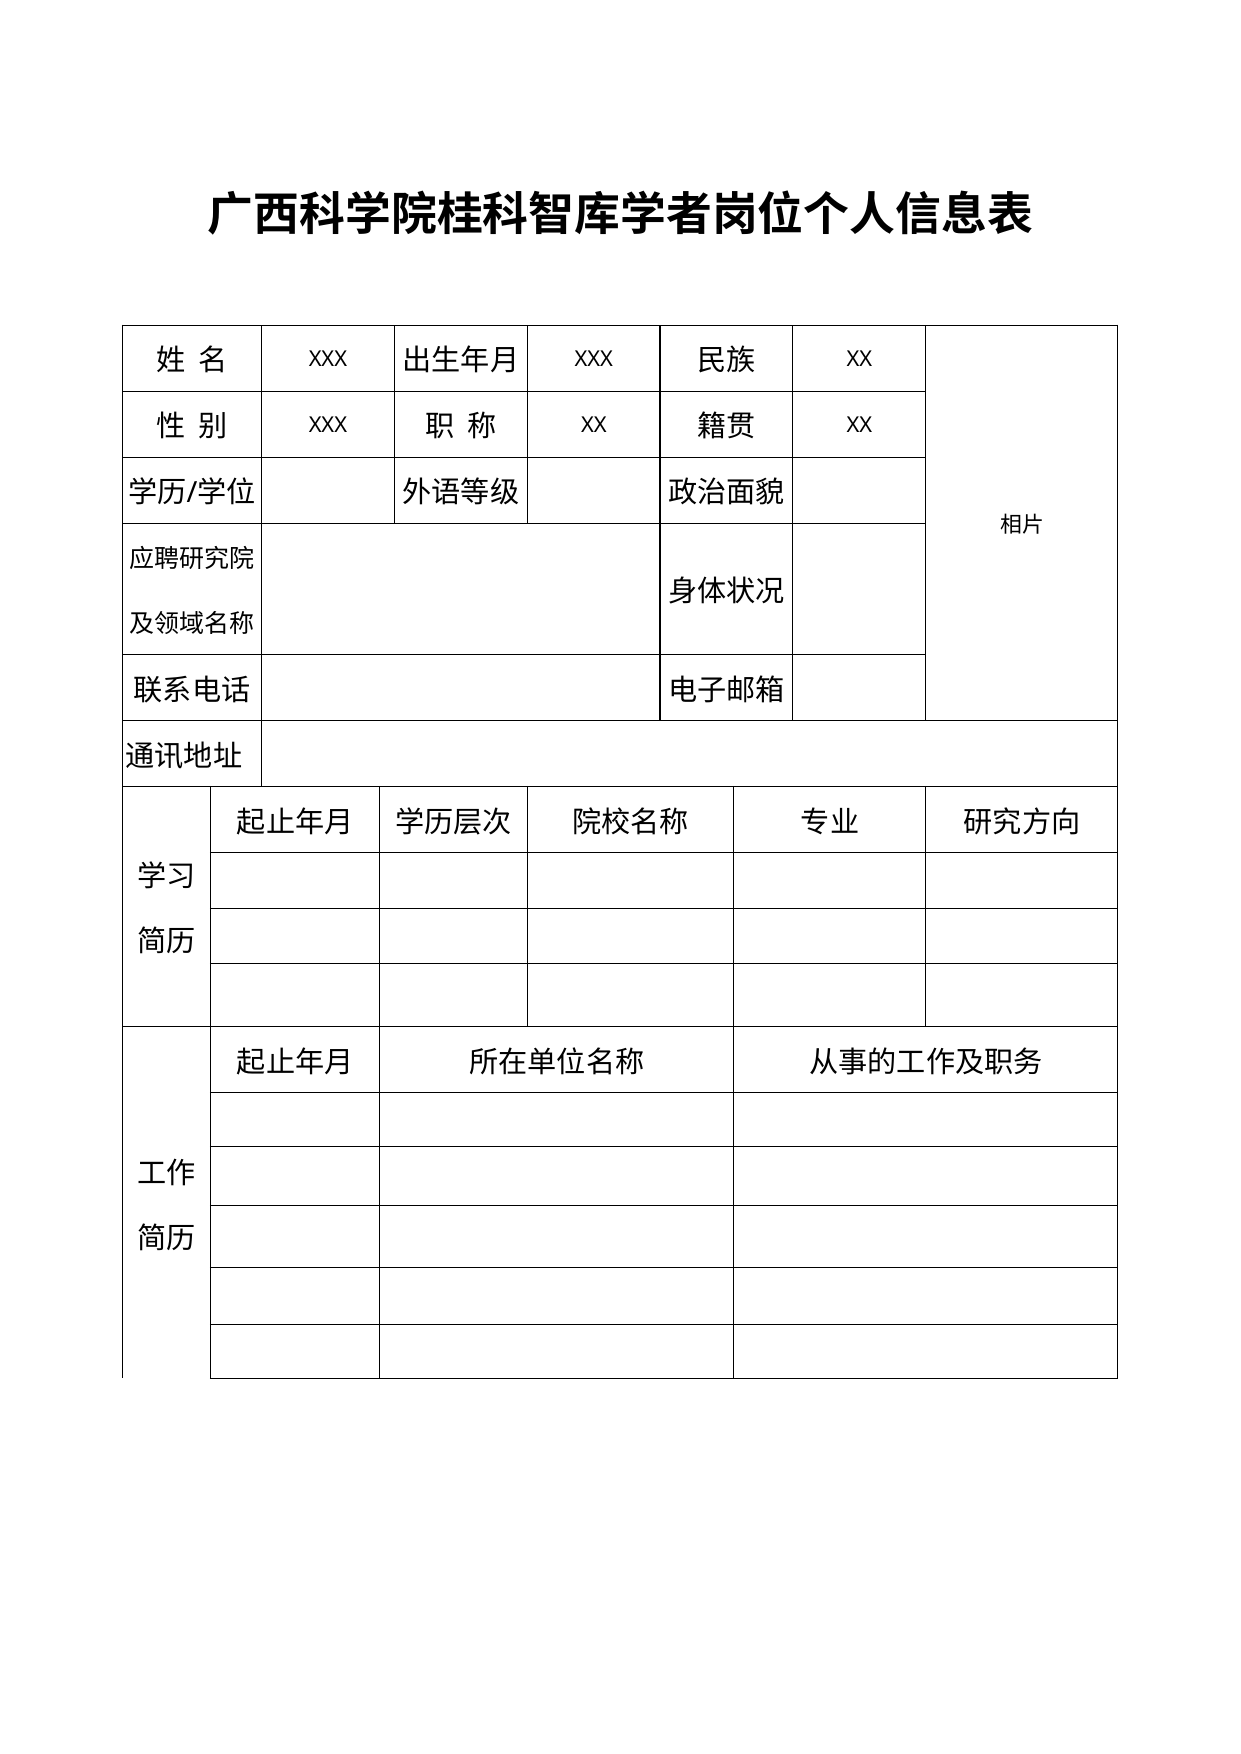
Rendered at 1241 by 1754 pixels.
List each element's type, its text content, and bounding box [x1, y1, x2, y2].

table_cell 性 别 [123, 392, 261, 457]
table_header 民族 [661, 326, 792, 391]
table_cell [211, 1206, 379, 1267]
table_header XXX [528, 326, 659, 391]
table_cell 职 称 [395, 392, 527, 457]
table_cell [528, 458, 659, 523]
table_cell XX [793, 392, 925, 457]
table_cell 研究方向 [926, 787, 1117, 852]
table_cell [734, 1093, 1117, 1146]
table_cell [926, 964, 1117, 1026]
table_cell 院校名称 [528, 787, 733, 852]
table_cell [262, 524, 659, 654]
table_cell [793, 524, 925, 654]
table_cell 起止年月 [211, 787, 379, 852]
table_cell [734, 964, 925, 1026]
table_cell 政治面貌 [661, 458, 792, 523]
table_header 相片 [926, 326, 1117, 720]
table_cell 起止年月 [211, 1027, 379, 1092]
table_cell [380, 853, 527, 908]
table_cell [734, 909, 925, 962]
table_cell XX [528, 392, 659, 457]
table_cell 身体状况 [661, 524, 792, 654]
table_cell [793, 655, 925, 720]
table_cell [734, 1147, 1117, 1205]
table_cell [926, 909, 1117, 962]
table_cell 学历层次 [380, 787, 527, 852]
table_cell [528, 909, 733, 962]
text 广西科学院桂科智库学者岗位个人信息表 [148, 162, 1092, 259]
table_cell 电子邮箱 [661, 655, 792, 720]
table_cell [211, 1325, 379, 1378]
table_cell 专业 [734, 787, 925, 852]
table_header XXX [262, 326, 394, 391]
table_cell [380, 1268, 733, 1324]
table_cell [211, 1147, 379, 1205]
table_cell [211, 853, 379, 908]
table_cell [926, 853, 1117, 908]
table_cell [211, 1093, 379, 1146]
table_cell [380, 909, 527, 962]
table_cell [380, 1093, 733, 1146]
table_cell 通讯地址 [123, 721, 261, 786]
table_cell [734, 1325, 1117, 1378]
table_cell [262, 721, 1117, 786]
table_cell 外语等级 [395, 458, 527, 523]
table_cell [528, 853, 733, 908]
table_cell 所在单位名称 [380, 1027, 733, 1092]
table_cell [793, 458, 925, 523]
table_cell [211, 1268, 379, 1324]
table_cell [262, 655, 659, 720]
table_cell 应聘研究院及领域名称 [123, 524, 261, 654]
table_cell [211, 964, 379, 1026]
table_cell [528, 964, 733, 1026]
table_cell [380, 1147, 733, 1205]
table_cell 从事的工作及职务 [734, 1027, 1117, 1092]
table_cell 联系电话 [123, 655, 261, 720]
table_cell [211, 909, 379, 962]
table_cell 学历/学位 [123, 458, 261, 523]
table_cell 学习简历 [123, 787, 210, 1026]
table_cell [380, 964, 527, 1026]
table_cell [734, 853, 925, 908]
table_cell [262, 458, 394, 523]
table_cell [734, 1206, 1117, 1267]
table_header 姓 名 [123, 326, 261, 391]
table_cell XXX [262, 392, 394, 457]
table_cell [734, 1268, 1117, 1324]
table_cell [380, 1325, 733, 1378]
table_cell 工作简历 [123, 1027, 210, 1378]
table_cell 籍贯 [661, 392, 792, 457]
table_header XX [793, 326, 925, 391]
table_header 出生年月 [395, 326, 527, 391]
table_cell [380, 1206, 733, 1267]
